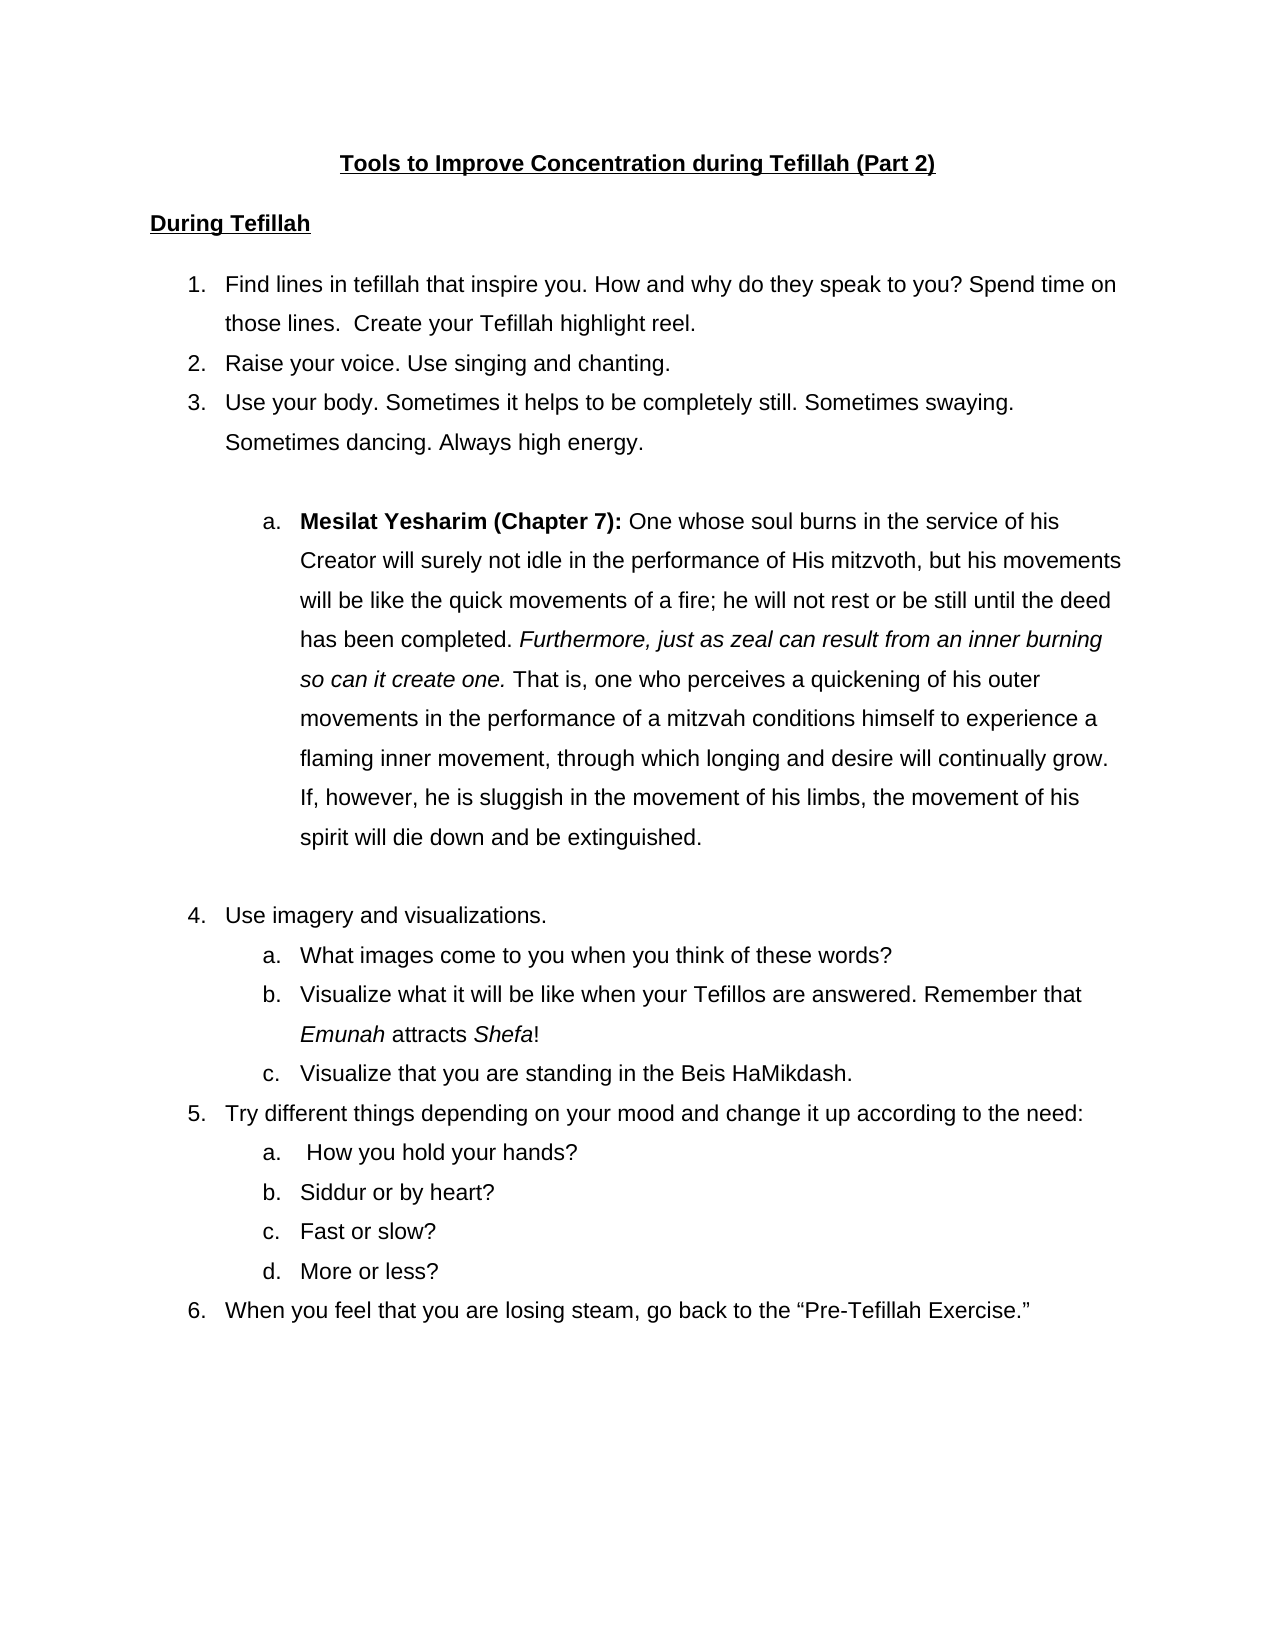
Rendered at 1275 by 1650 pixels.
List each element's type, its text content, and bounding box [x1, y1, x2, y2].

list Raise your voice. Use singing and chanting. [187, 350, 1125, 376]
list Visualize what it will be like when your Tefillos are answered. Remember that Emunah attracts Shefa! [262, 981, 1125, 1047]
list Visualize that you are standing in the Beis HaMikdash. [262, 1060, 1125, 1087]
list Fast or slow? [262, 1218, 1125, 1245]
list Mesilat Yesharim (Chapter 7): One whose soul burns in the service of his Creator will surely not idle in the performance of His mitzvoth, but his movements will be like the quick movements of a fire; he will not rest or be still until the deed has been completed. Furthermore, just as zeal can result from an inner burning so can it create one. That is, one who perceives a quickening of his outer movements in the performance of a mitzvah conditions himself to experience a flaming inner movement, through which longing and desire will continually grow. If, however, he is sluggish in the movement of his limbs, the movement of his spirit will die down and be extinguished. [262, 508, 1125, 850]
list Siddur or by heart? [262, 1179, 1125, 1205]
list Use imagery and visualizations. [187, 902, 1125, 929]
list Find lines in tefillah that inspire you. How and why do they speak to you? Spend time on those lines. Create your Tefillah highlight reel. [187, 271, 1125, 337]
text During Tefillah [150, 210, 1125, 237]
text Tools to Improve Concentration during Tefillah (Part 2) [150, 150, 1125, 176]
list How you hold your hands? [262, 1139, 1125, 1166]
list When you feel that you are losing steam, go back to the “Pre-Tefillah Exercise.” [187, 1297, 1125, 1324]
list Use your body. Sometimes it helps to be completely still. Sometimes swaying. Sometimes dancing. Always high energy. [187, 389, 1125, 455]
list What images come to you when you think of these words? [262, 942, 1125, 968]
list Try different things depending on your mood and change it up according to the need: [187, 1100, 1125, 1126]
list More or less? [262, 1258, 1125, 1284]
